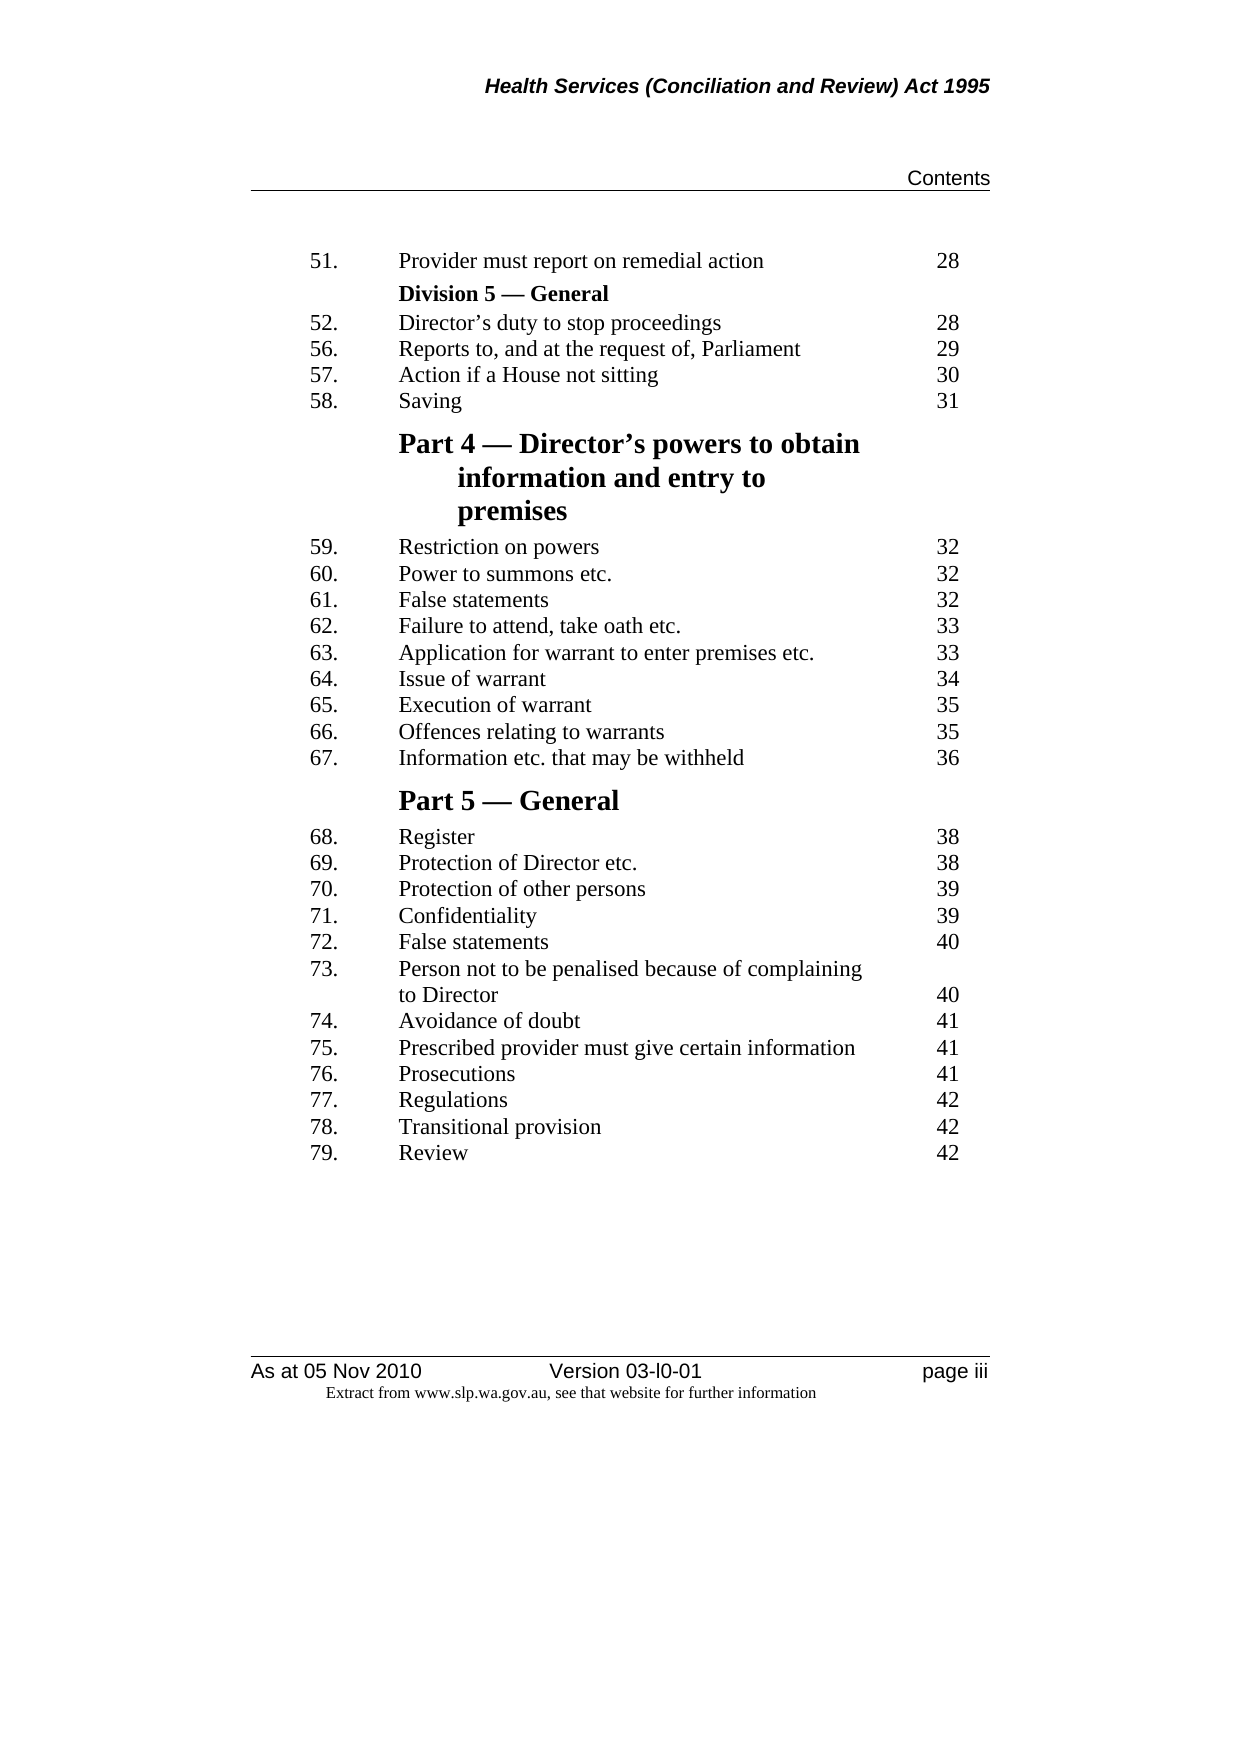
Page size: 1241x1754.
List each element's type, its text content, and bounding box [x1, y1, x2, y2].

text 51. Provider must report on remedial action 28 [309, 247, 872, 274]
text 75. Prescribed provider must give certain information 41 [309, 1034, 872, 1060]
text 77. Regulations 42 [309, 1086, 872, 1113]
text 57. Action if a House not sitting 30 [309, 361, 872, 388]
text 52. Director’s duty to stop proceedings 28 [309, 308, 872, 335]
text 62. Failure to attend, take oath etc. 33 [309, 612, 872, 639]
text 59. Restriction on powers 32 [309, 533, 872, 560]
text 60. Power to summons etc. 32 [309, 560, 872, 586]
text 71. Confidentiality 39 [309, 902, 872, 928]
text 73. Person not to be penalised because of complaining to Director 40 [309, 954, 872, 1007]
text 74. Avoidance of doubt 41 [309, 1007, 872, 1034]
text 61. False statements 32 [309, 586, 872, 612]
text 65. Execution of warrant 35 [309, 691, 872, 718]
text 56. Reports to, and at the request of, Parliament 29 [309, 335, 872, 361]
text 58. Saving 31 [309, 388, 872, 414]
text 79. Review 42 [309, 1139, 872, 1165]
text Part 5 — General [398, 783, 872, 817]
text 69. Protection of Director etc. 38 [309, 849, 872, 876]
text 63. Application for warrant to enter premises etc. 33 [309, 639, 872, 665]
text 64. Issue of warrant 34 [309, 665, 872, 691]
text 78. Transitional provision 42 [309, 1113, 872, 1139]
text Part 4 — Director’s powers to obtain information and entry to premises [398, 426, 872, 527]
text 76. Prosecutions 41 [309, 1060, 872, 1086]
text 72. False statements 40 [309, 928, 872, 954]
text 66. Offences relating to warrants 35 [309, 718, 872, 744]
text 67. Information etc. that may be withheld 36 [309, 744, 872, 771]
text Division 5 — General [398, 280, 872, 306]
text 68. Register 38 [309, 823, 872, 849]
text 70. Protection of other persons 39 [309, 876, 872, 902]
